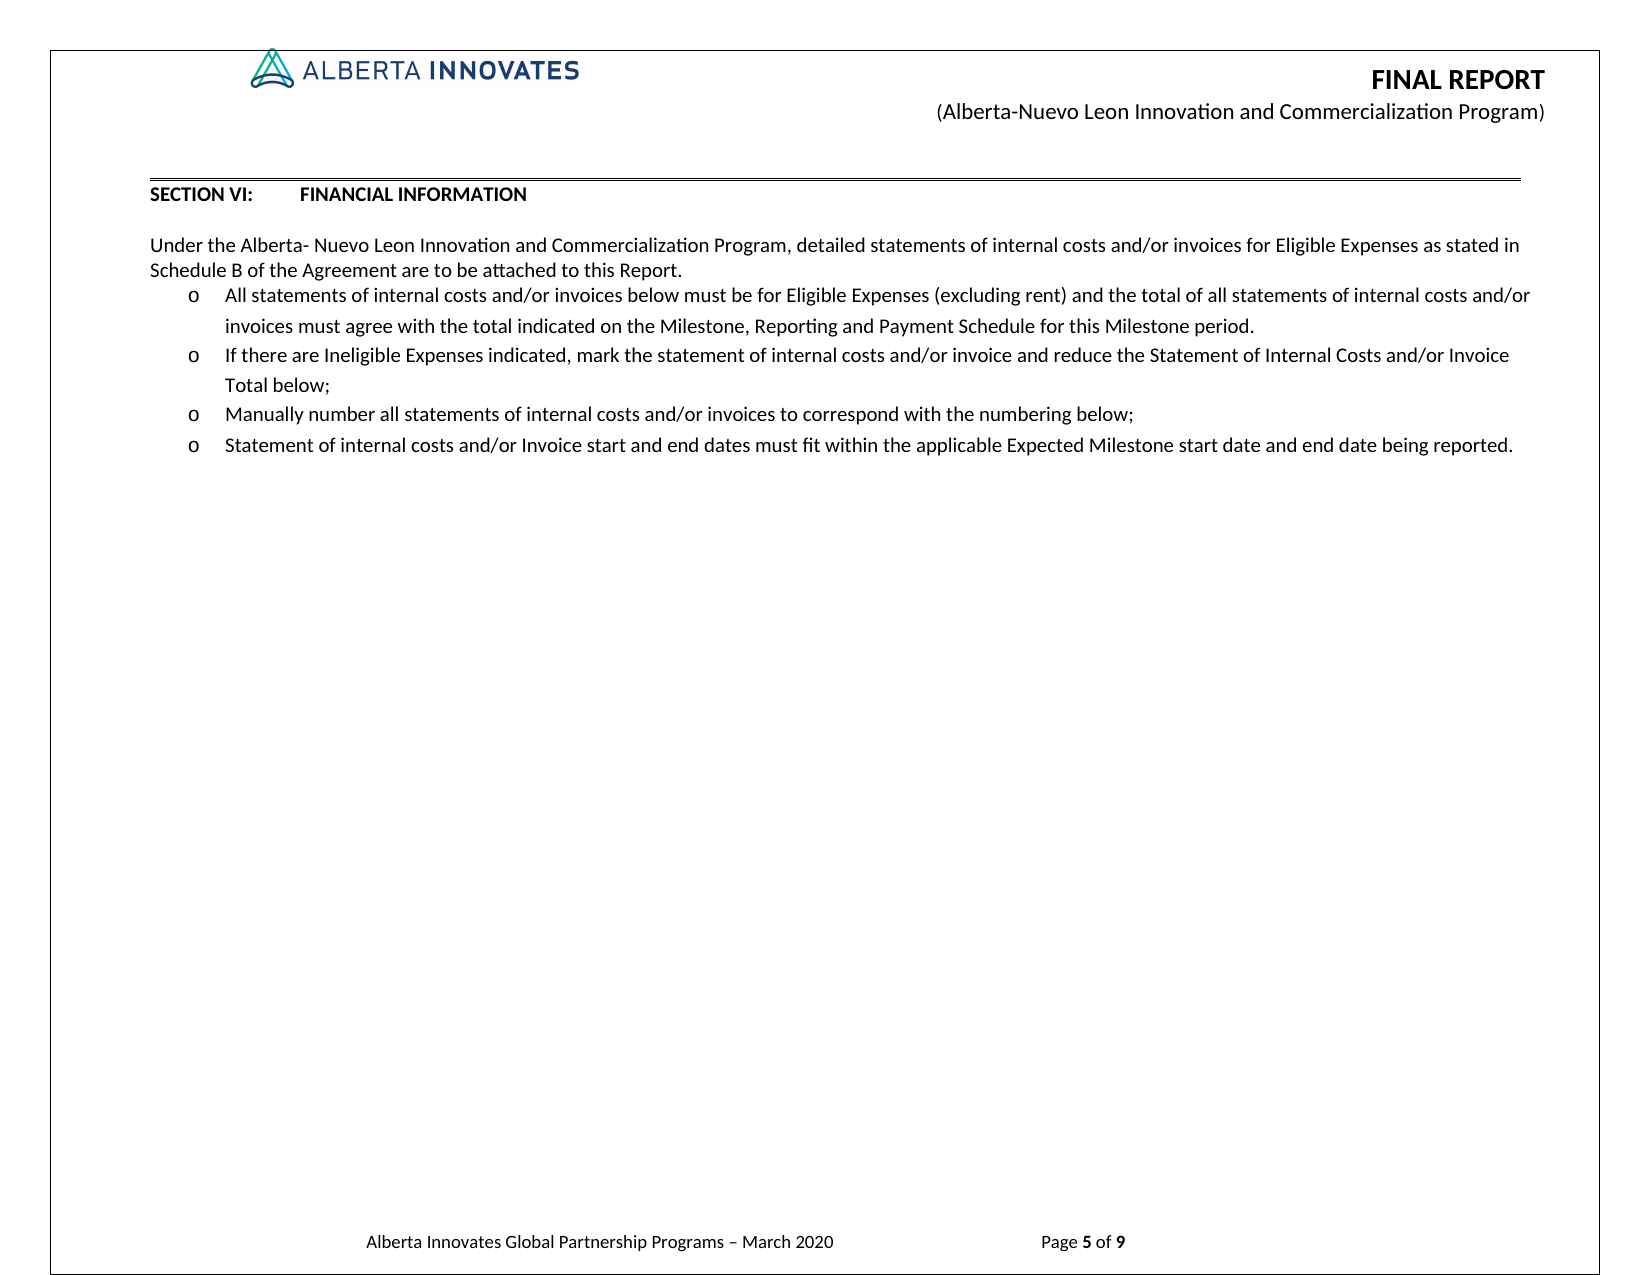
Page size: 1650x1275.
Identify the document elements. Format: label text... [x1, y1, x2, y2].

text Under the Alberta- Nuevo Leon Innovation and Commercialization Program, detailed statements of internal costs and/or invoices for Eligible Expenses as stated in Schedule B of the Agreement are to be attached to this Report. [150, 232, 1545, 283]
list If there are Ineligible Expenses indicated, mark the statement of internal costs and/or invoice and reduce the Statement of Internal Costs and/or Invoice Total below; [187, 342, 1545, 398]
picture [246, 45, 583, 50]
list All statements of internal costs and/or invoices below must be for Eligible Expenses (excluding rent) and the total of all statements of internal costs and/or invoices must agree with the total indicated on the Milestone, Reporting and Payment Schedule for this Milestone period. [187, 283, 1545, 338]
text SECTION VI: FINANCIAL INFORMATION [150, 181, 1545, 206]
picture [246, 51, 583, 90]
list Manually number all statements of internal costs and/or invoices to correspond with the numbering below; [187, 401, 1545, 428]
list Statement of internal costs and/or Invoice start and end dates must fit within the applicable Expected Milestone start date and end date being reported. [187, 432, 1545, 458]
